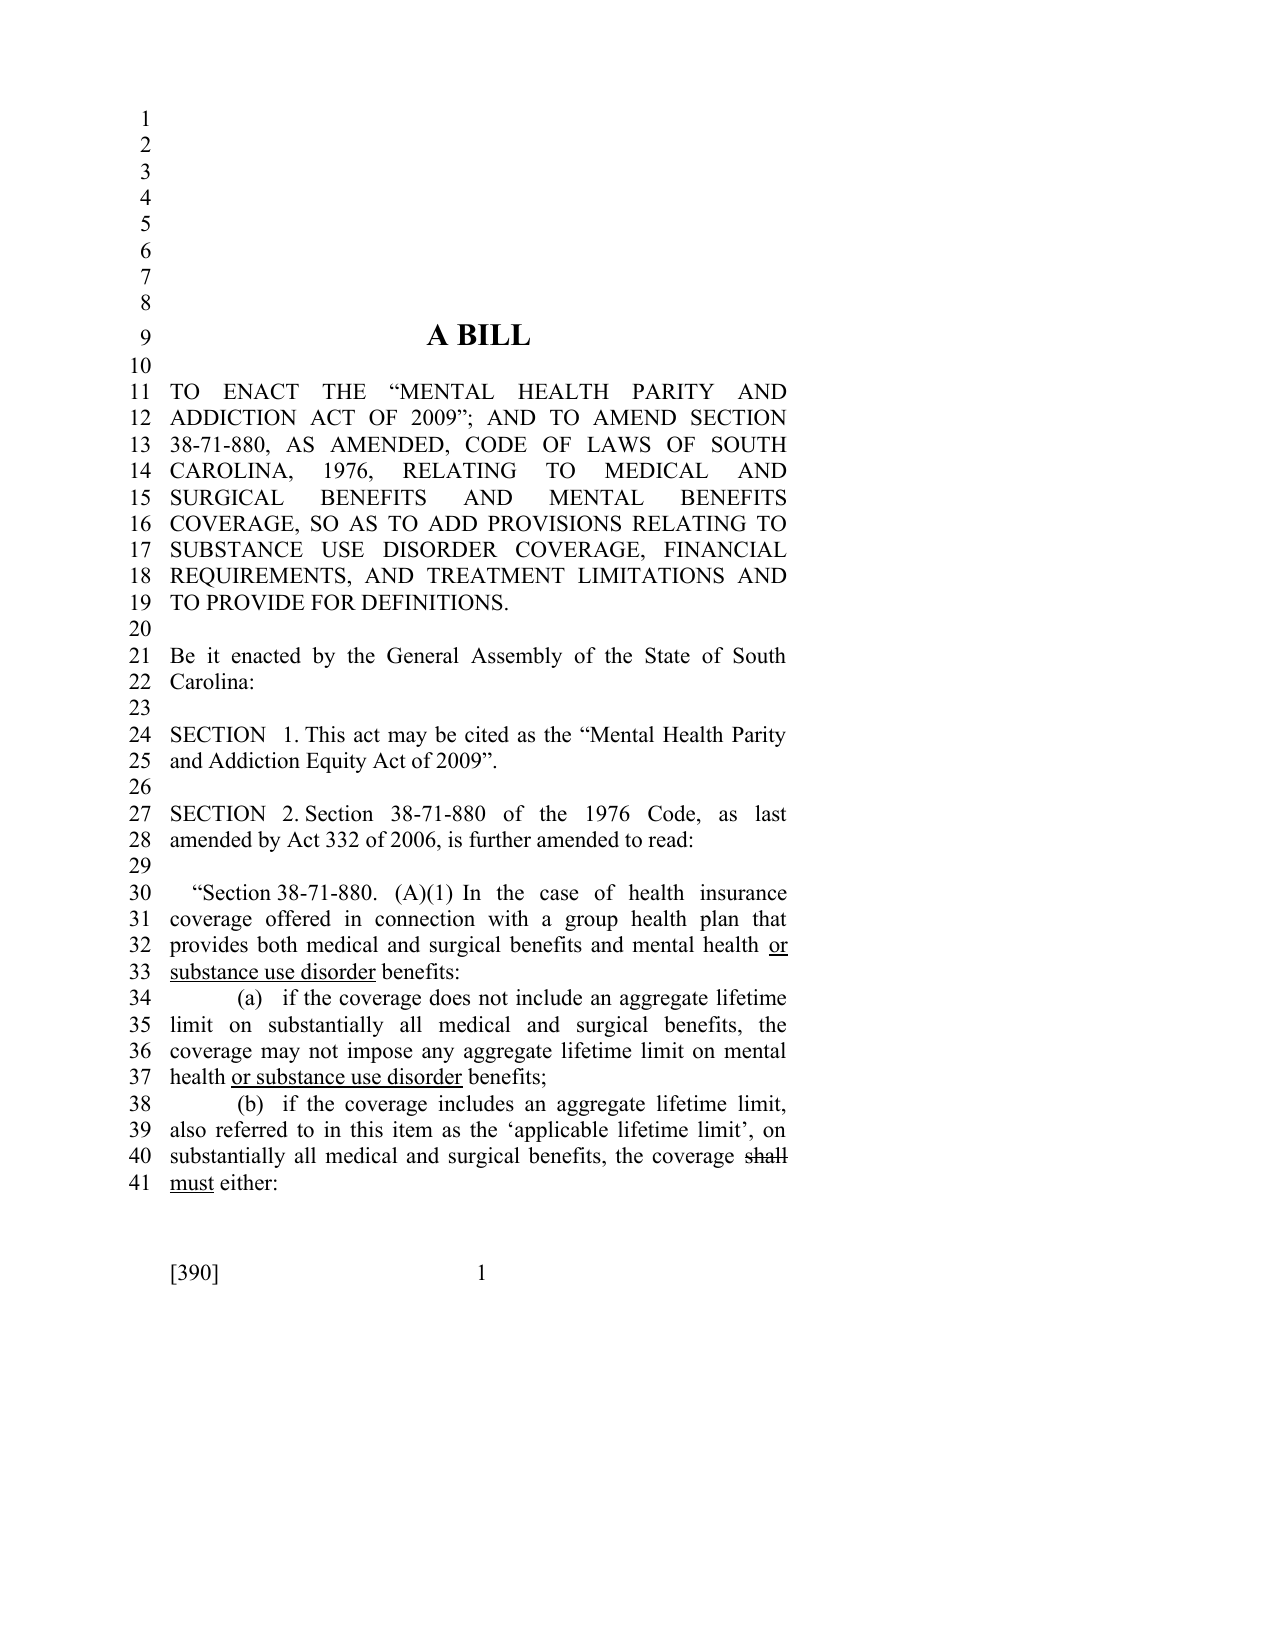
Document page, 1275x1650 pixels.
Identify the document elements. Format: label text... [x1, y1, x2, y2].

text A BILL [169, 316, 787, 352]
text (a) if the coverage does not include an aggregate lifetime limit on substantially all medical and surgical benefits, the coverage may not impose any aggregate lifetime limit on mental health or substance use disorder benefits; [169, 984, 787, 1090]
text TO ENACT THE “MENTAL HEALTH PARITY AND ADDICTION ACT OF 2009”; AND TO AMEND SECTION 38-71-880, AS AMENDED, CODE OF LAWS OF SOUTH CAROLINA, 1976, RELATING TO MEDICAL AND SURGICAL BENEFITS AND MENTAL BENEFITS COVERAGE, SO AS TO ADD PROVISIONS RELATING TO SUBSTANCE USE DISORDER COVERAGE, FINANCIAL REQUIREMENTS, AND TREATMENT LIMITATIONS AND TO PROVIDE FOR DEFINITIONS. [169, 378, 787, 615]
text SECTION 1. This act may be cited as the “Mental Health Parity and Addiction Equity Act of 2009”. [169, 721, 787, 773]
text “Section 38-71-880. (A)(1) In the case of health insurance coverage offered in connection with a group health plan that provides both medical and surgical benefits and mental health or substance use disorder benefits: [169, 879, 787, 984]
text Be it enacted by the General Assembly of the State of South Carolina: [169, 642, 787, 694]
text (b) if the coverage includes an aggregate lifetime limit, also referred to in this item as the ‘applicable lifetime limit’, on substantially all medical and surgical benefits, the coverage shall must either: [169, 1090, 787, 1195]
text SECTION 2. Section 38-71-880 of the 1976 Code, as last amended by Act 332 of 2006, is further amended to read: [169, 800, 787, 852]
